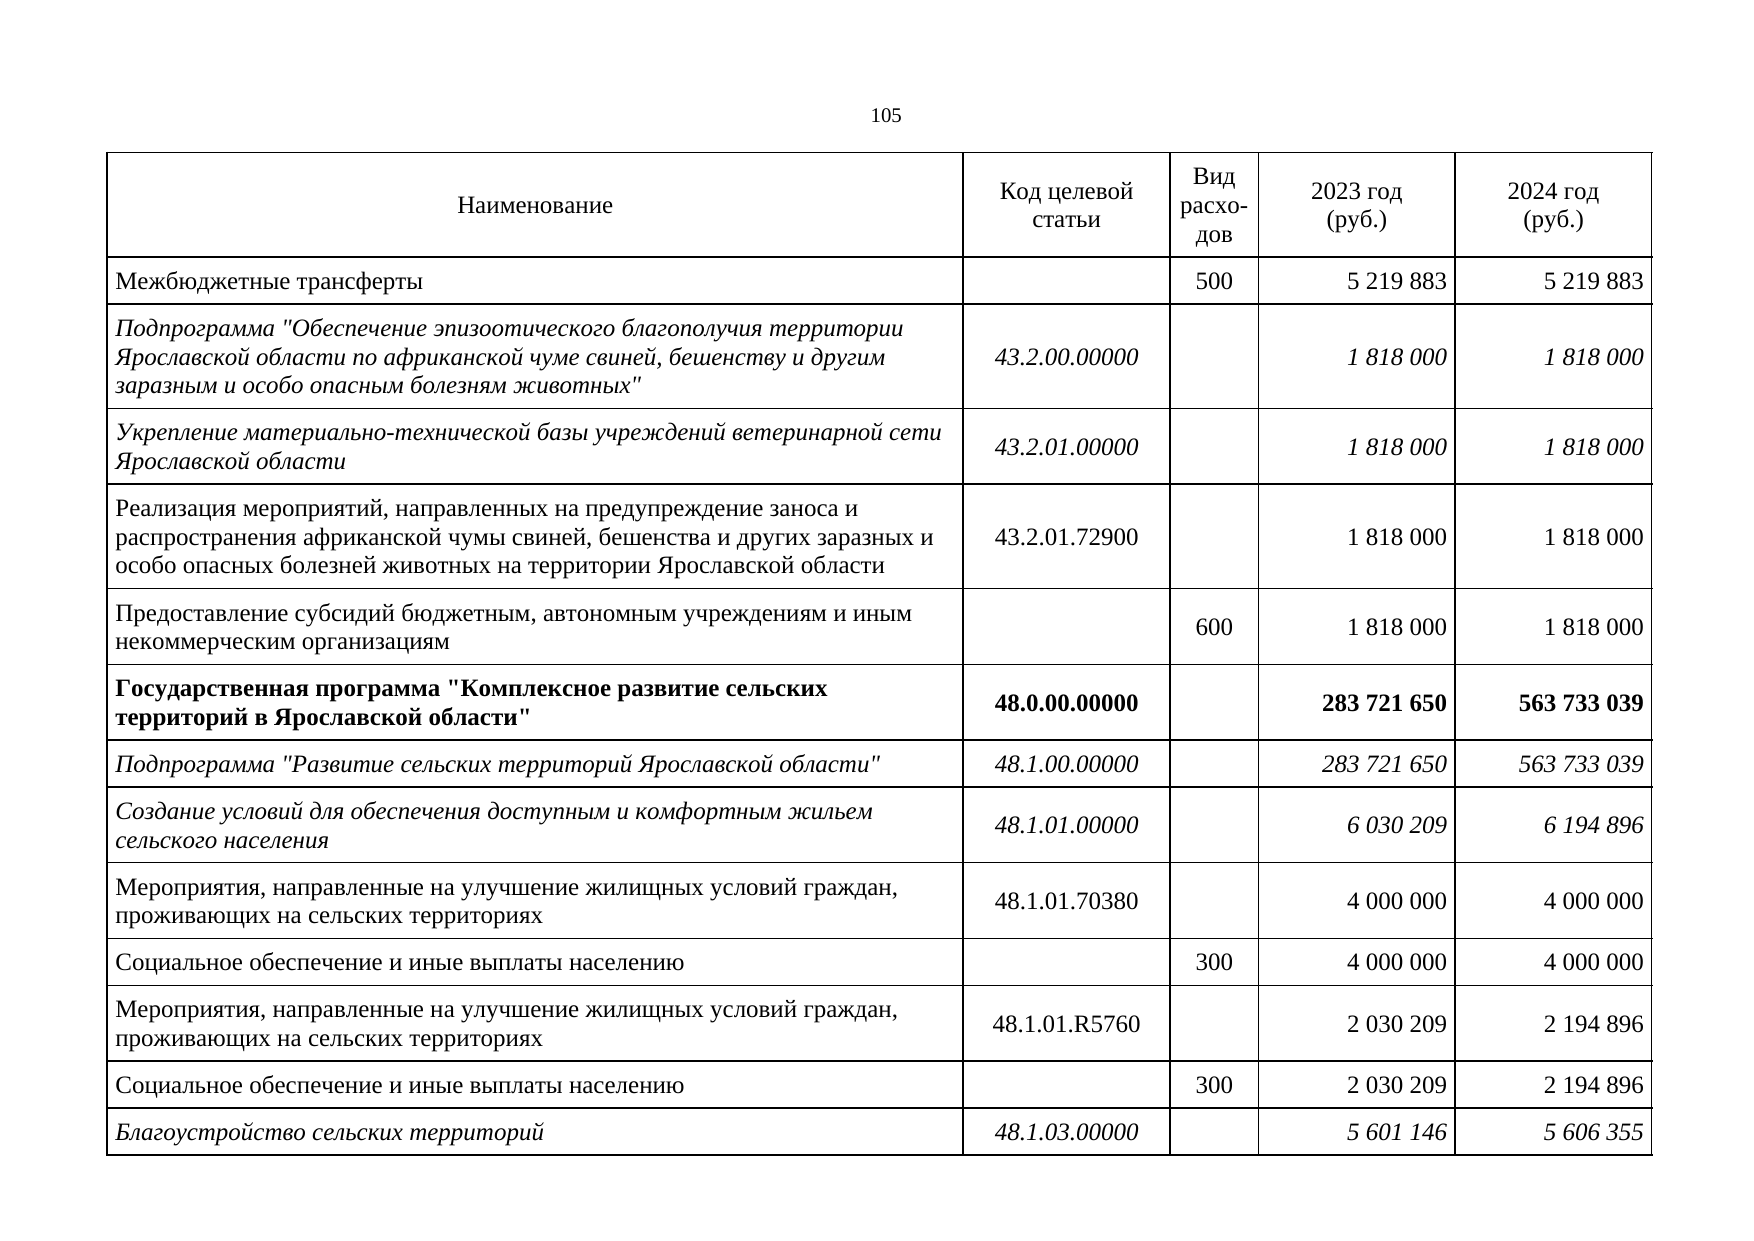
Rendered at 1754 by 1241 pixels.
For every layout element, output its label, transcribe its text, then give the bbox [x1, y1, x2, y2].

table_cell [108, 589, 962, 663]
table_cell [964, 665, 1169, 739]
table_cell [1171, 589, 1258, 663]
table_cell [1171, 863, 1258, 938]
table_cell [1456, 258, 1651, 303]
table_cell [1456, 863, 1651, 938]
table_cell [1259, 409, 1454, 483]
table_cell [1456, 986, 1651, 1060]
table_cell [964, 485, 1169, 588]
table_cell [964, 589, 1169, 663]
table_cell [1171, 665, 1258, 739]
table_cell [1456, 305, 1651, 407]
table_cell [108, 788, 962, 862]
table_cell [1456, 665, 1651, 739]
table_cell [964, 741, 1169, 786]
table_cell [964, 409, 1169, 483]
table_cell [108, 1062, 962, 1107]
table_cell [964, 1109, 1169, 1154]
table_header 2023 год (руб.) [1259, 153, 1454, 256]
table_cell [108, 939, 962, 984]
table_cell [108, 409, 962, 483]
table_header Наименование [108, 153, 962, 256]
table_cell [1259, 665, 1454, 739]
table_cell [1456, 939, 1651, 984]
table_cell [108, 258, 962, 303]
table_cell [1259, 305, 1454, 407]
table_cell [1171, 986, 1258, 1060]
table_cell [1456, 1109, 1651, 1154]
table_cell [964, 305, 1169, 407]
table_header 2024 год (руб.) [1456, 153, 1651, 256]
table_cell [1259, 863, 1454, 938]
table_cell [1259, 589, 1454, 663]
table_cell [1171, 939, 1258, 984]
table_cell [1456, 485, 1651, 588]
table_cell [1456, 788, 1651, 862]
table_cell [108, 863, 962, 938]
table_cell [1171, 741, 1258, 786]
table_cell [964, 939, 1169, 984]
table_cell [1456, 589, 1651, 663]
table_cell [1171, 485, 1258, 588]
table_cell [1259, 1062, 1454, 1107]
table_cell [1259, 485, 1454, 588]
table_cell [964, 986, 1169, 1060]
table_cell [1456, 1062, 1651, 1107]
table_header Код целевой статьи [964, 153, 1169, 256]
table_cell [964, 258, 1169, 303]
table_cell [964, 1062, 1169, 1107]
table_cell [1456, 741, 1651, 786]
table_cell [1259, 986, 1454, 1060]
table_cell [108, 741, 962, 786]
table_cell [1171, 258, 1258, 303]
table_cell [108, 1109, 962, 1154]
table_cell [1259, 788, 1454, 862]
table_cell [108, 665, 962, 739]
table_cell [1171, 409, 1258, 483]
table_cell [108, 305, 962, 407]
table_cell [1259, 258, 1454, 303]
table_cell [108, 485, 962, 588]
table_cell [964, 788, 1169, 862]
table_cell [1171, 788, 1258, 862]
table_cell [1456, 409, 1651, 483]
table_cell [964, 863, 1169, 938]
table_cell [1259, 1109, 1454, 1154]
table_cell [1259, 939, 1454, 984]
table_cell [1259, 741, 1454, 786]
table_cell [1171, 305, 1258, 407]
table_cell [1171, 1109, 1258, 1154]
table_header Вид расхо- дов [1171, 153, 1258, 256]
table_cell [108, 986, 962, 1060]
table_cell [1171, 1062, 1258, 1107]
